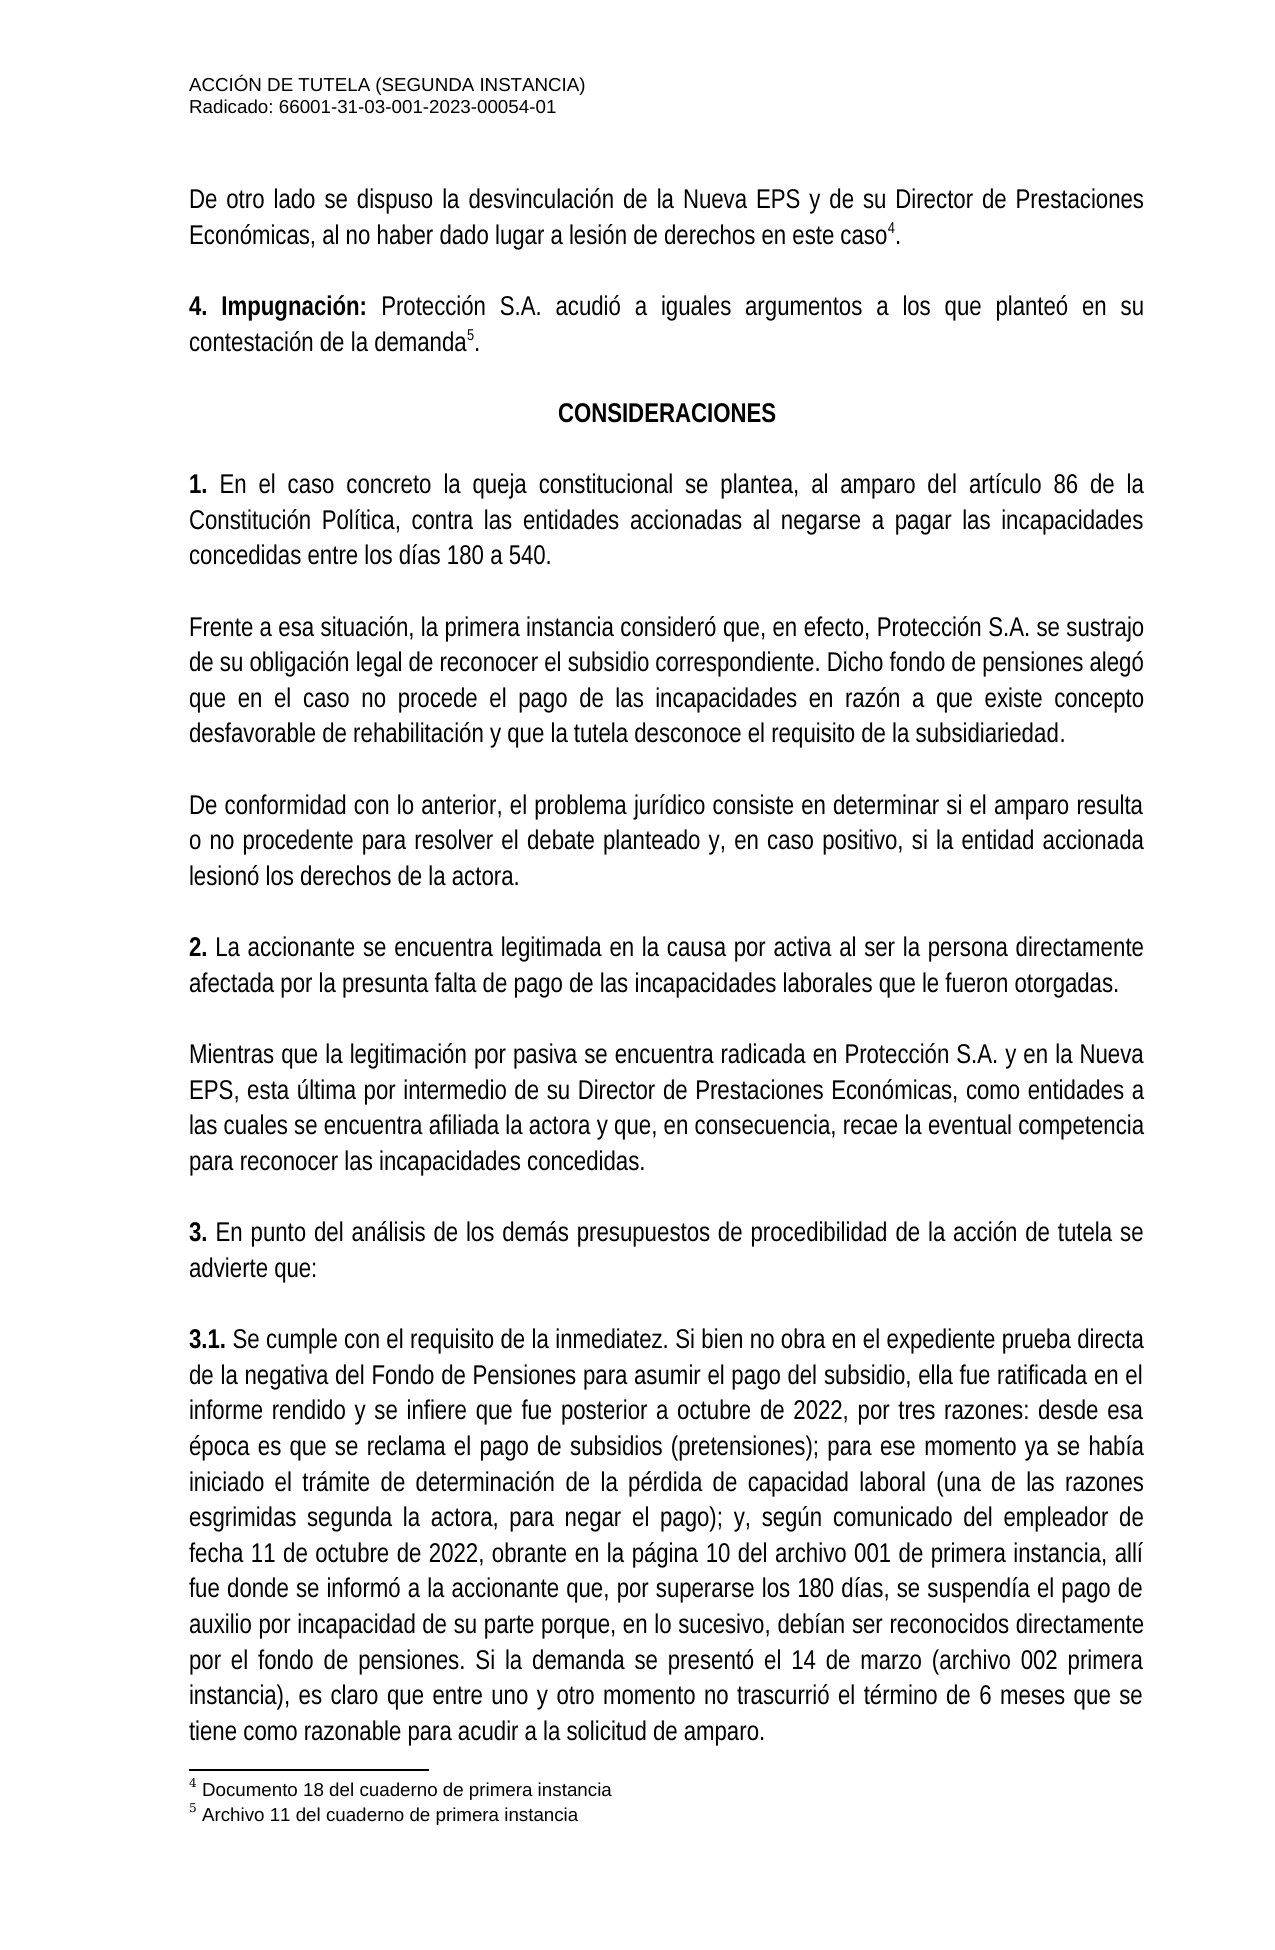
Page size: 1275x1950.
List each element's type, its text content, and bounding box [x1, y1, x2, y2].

text De otro lado se dispuso la desvinculación de la Nueva EPS y de su Director de Prestaciones Económicas, al no haber dado lugar a lesión de derechos en este caso. [189, 183, 1145, 250]
text De conformidad con lo anterior, el problema jurídico consiste en determinar si el amparo resulta o no procedente para resolver el debate planteado y, en caso positivo, si la entidad accionada lesionó los derechos de la actora. [189, 789, 1145, 891]
text CONSIDERACIONES [189, 397, 1145, 428]
text 3. En punto del análisis de los demás presupuestos de procedibilidad de la acción de tutela se advierte que: [189, 1216, 1145, 1283]
text 3.1. Se cumple con el requisito de la inmediatez. Si bien no obra en el expediente prueba directa de la negativa del Fondo de Pensiones para asumir el pago del subsidio, ella fue ratificada en el informe rendido y se infiere que fue posterior a octubre de 2022, por tres razones: desde esa época es que se reclama el pago de subsidios (pretensiones); para ese momento ya se había iniciado el trámite de determinación de la pérdida de capacidad laboral (una de las razones esgrimidas segunda la actora, para negar el pago); y, según comunicado del empleador de fecha 11 de octubre de 2022, obrante en la página 10 del archivo 001 de primera instancia, allí fue donde se informó a la accionante que, por superarse los 180 días, se suspendía el pago de auxilio por incapacidad de su parte porque, en lo sucesivo, debían ser reconocidos directamente por el fondo de pensiones. Si la demanda se presentó el 14 de marzo (archivo 002 primera instancia), es claro que entre uno y otro momento no trascurrió el término de 6 meses que se tiene como razonable para acudir a la solicitud de amparo. [189, 1323, 1145, 1746]
text Frente a esa situación, la primera instancia consideró que, en efecto, Protección S.A. se sustrajo de su obligación legal de reconocer el subsidio correspondiente. Dicho fondo de pensiones alegó que en el caso no procede el pago de las incapacidades en razón a que existe concepto desfavorable de rehabilitación y que la tutela desconoce el requisito de la subsidiariedad. [189, 611, 1145, 748]
text 4. Impugnación: Protección S.A. acudió a iguales argumentos a los que planteó en su contestación de la demanda. [189, 290, 1145, 357]
text 1. En el caso concreto la queja constitucional se plantea, al amparo del artículo 86 de la Constitución Política, contra las entidades accionadas al negarse a pagar las incapacidades concedidas entre los días 180 a 540. [189, 468, 1145, 570]
text Mientras que la legitimación por pasiva se encuentra radicada en Protección S.A. y en la Nueva EPS, esta última por intermedio de su Director de Prestaciones Económicas, como entidades a las cuales se encuentra afiliada la actora y que, en consecuencia, recae la eventual competencia para reconocer las incapacidades concedidas. [189, 1038, 1145, 1176]
text 2. La accionante se encuentra legitimada en la causa por activa al ser la persona directamente afectada por la presunta falta de pago de las incapacidades laborales que le fueron otorgadas. [189, 931, 1145, 998]
